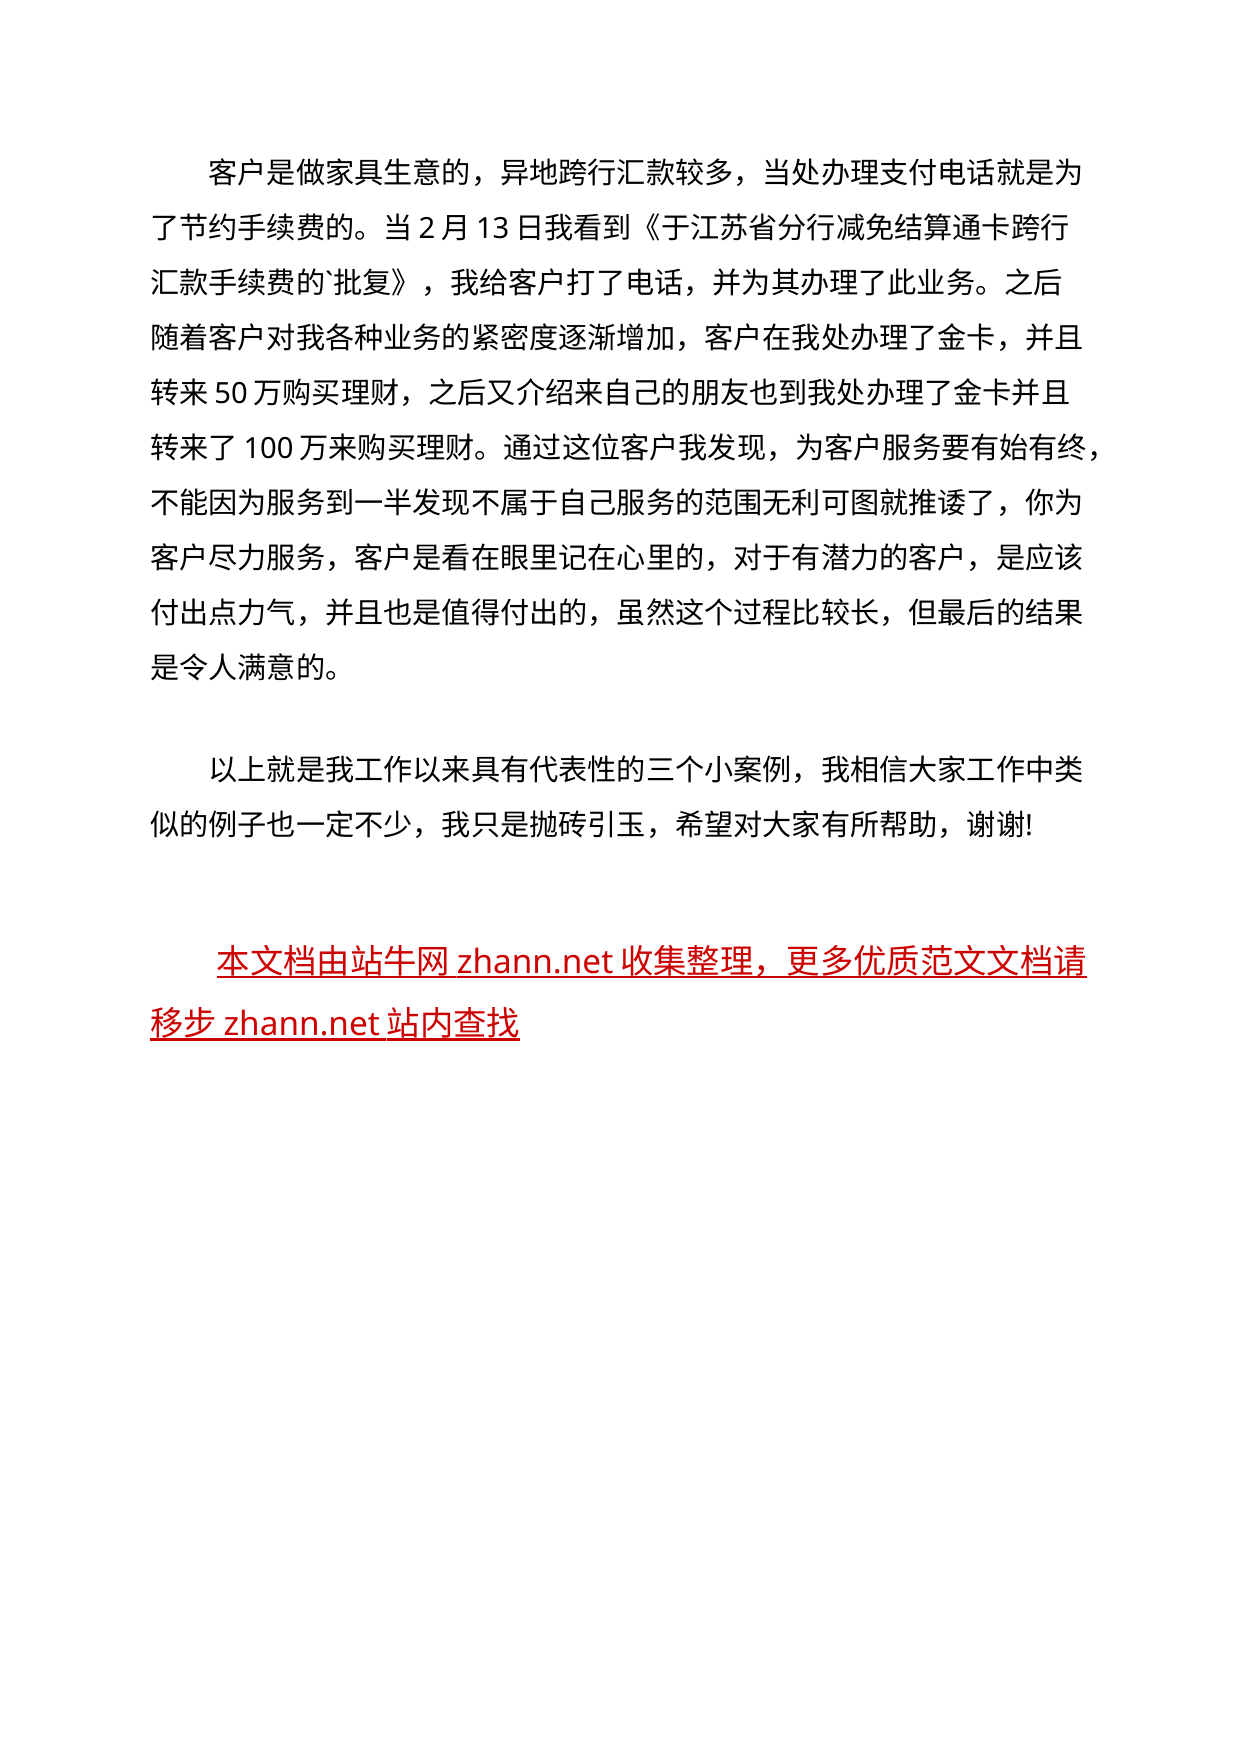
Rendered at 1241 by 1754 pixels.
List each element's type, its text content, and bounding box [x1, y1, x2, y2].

text 客户是做家具生意的，异地跨行汇款较多，当处办理支付电话就是为了节约手续费的。当2月13日我看到《于江苏省分行减免结算通卡跨行汇款手续费的`批复》，我给客户打了电话，并为其办理了此业务。之后随着客户对我各种业务的紧密度逐渐增加，客户在我处办理了金卡，并且转来50万购买理财，之后又介绍来自己的朋友也到我处办理了金卡并且转来了100万来购买理财。通过这位客户我发现，为客户服务要有始有终，不能因为服务到一半发现不属于自己服务的范围无利可图就推诿了，你为客户尽力服务，客户是看在眼里记在心里的，对于有潜力的客户，是应该付出点力气，并且也是值得付出的，虽然这个过程比较长，但最后的结果是令人满意的。 [150, 150, 1090, 687]
text 以上就是我工作以来具有代表性的三个小案例，我相信大家工作中类似的例子也一定不少，我只是抛砖引玉，希望对大家有所帮助，谢谢! [150, 746, 1090, 843]
text 本文档由站牛网zhann.net收集整理，更多优质范文文档请移步zhann.net站内查找 [150, 934, 1090, 1046]
